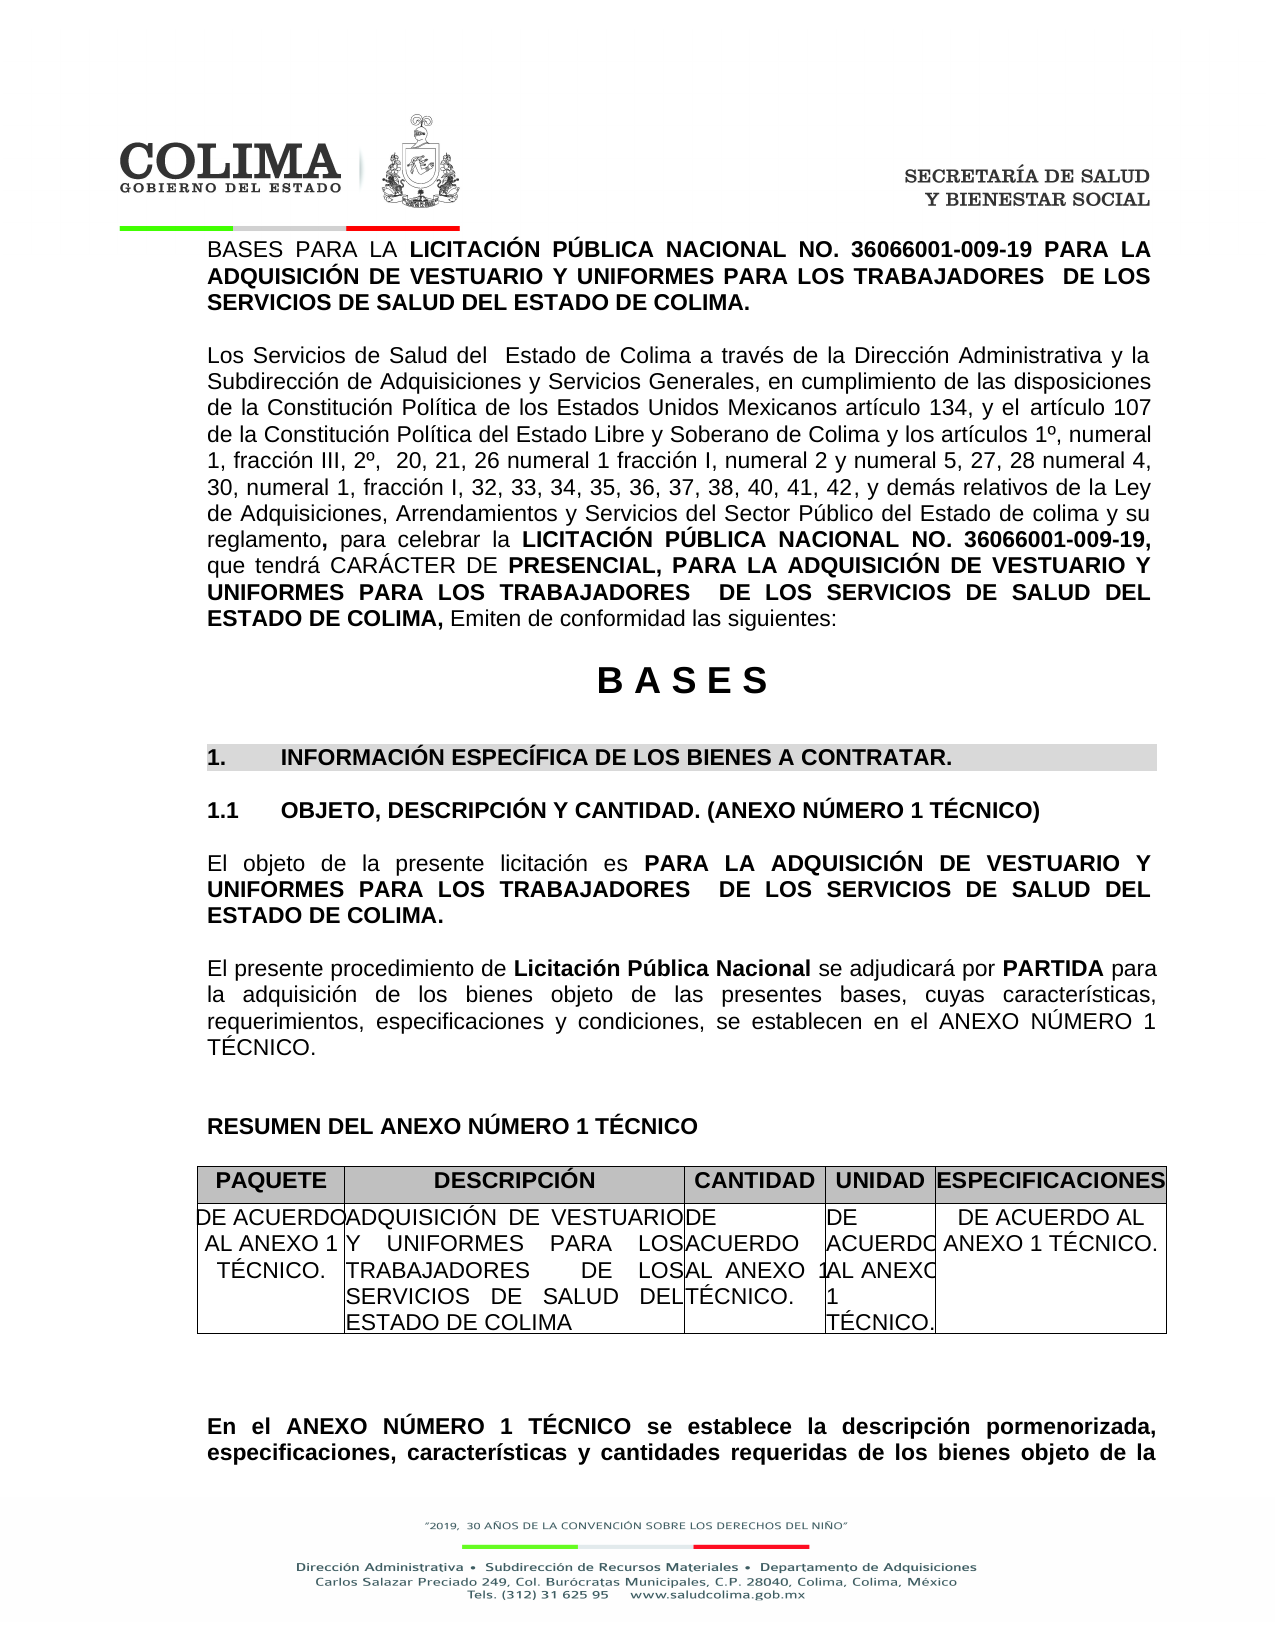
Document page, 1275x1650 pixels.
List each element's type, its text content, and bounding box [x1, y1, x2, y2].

table_header PAQUETE [198, 1167, 344, 1203]
table_cell DE ACUERDO AL ANEXO 1 TÉCNICO. [198, 1204, 344, 1333]
table_cell DE ACUERDO AL ANEXO 1 TÉCNICO. [936, 1204, 1166, 1333]
text 1.1 OBJETO, DESCRIPCIÓN Y CANTIDAD. (ANEXO NÚMERO 1 TÉCNICO) [207, 797, 1157, 823]
table_header ESPECIFICACIONES [936, 1167, 1166, 1203]
text 1. INFORMACIÓN ESPECÍFICA DE LOS BIENES A CONTRATAR. [207, 744, 1157, 771]
table_header UNIDAD [826, 1167, 935, 1203]
text BASES PARA LA LICITACIÓN PÚBLICA NACIONAL NO. 36066001-009-19 PARA LA ADQUISICIÓN DE VESTUARIO Y UNIFORMES PARA LOS TRABAJADORES DE LOS SERVICIOS DE SALUD DEL ESTADO DE COLIMA. [207, 236, 1152, 315]
text El objeto de la presente licitación es PARA LA ADQUISICIÓN DE VESTUARIO Y UNIFORMES PARA LOS TRABAJADORES DE LOS SERVICIOS DE SALUD DEL ESTADO DE COLIMA. [207, 849, 1152, 929]
table_cell DE ACUERDO AL ANEXO 1 TÉCNICO. [685, 1204, 825, 1333]
text Los Servicios de Salud del Estado de Colima a través de la Dirección Administrativa y la Subdirección de Adquisiciones y Servicios Generales, en cumplimiento de las disposiciones de la Constitución Política de los Estados Unidos Mexicanos artículo 134, y el artículo 107 de la Constitución Política del Estado Libre y Soberano de Colima y los artículos 1º, numeral 1, fracción III, 2º, 20, 21, 26 numeral 1 fracción I, numeral 2 y numeral 5, 27, 28 numeral 4, 30, numeral 1, fracción I, 32, 33, 34, 35, 36, 37, 38, 40, 41, 42, y demás relativos de la Ley de Adquisiciones, Arrendamientos y Servicios del Sector Público del Estado de colima y su reglamento, para celebrar la LICITACIÓN PÚBLICA NACIONAL NO. 36066001-009-19, que tendrá CARÁCTER DE PRESENCIAL, PARA LA ADQUISICIÓN DE VESTUARIO Y UNIFORMES PARA LOS TRABAJADORES DE LOS SERVICIOS DE SALUD DEL ESTADO DE COLIMA, Emiten de conformidad las siguientes: [207, 342, 1152, 632]
picture [3, 29, 1267, 255]
table_cell DE ACUERDO AL ANEXO 1 TÉCNICO. [826, 1204, 935, 1333]
table_cell ADQUISICIÓN DE VESTUARIO Y UNIFORMES PARA LOS TRABAJADORES DE LOS SERVICIOS DE SALUD DEL ESTADO DE COLIMA [345, 1204, 684, 1333]
text B A S E S [207, 658, 1157, 701]
picture [0, 1497, 1275, 1622]
table_header DESCRIPCIÓN [345, 1167, 684, 1203]
text RESUMEN DEL ANEXO NÚMERO 1 TÉCNICO [207, 1113, 1157, 1139]
table_header CANTIDAD [685, 1167, 825, 1203]
text El presente procedimiento de Licitación Pública Nacional se adjudicará por PARTIDA para la adquisición de los bienes objeto de las presentes bases, cuyas características, requerimientos, especificaciones y condiciones, se establecen en el ANEXO NÚMERO 1 TÉCNICO. [207, 955, 1157, 1060]
